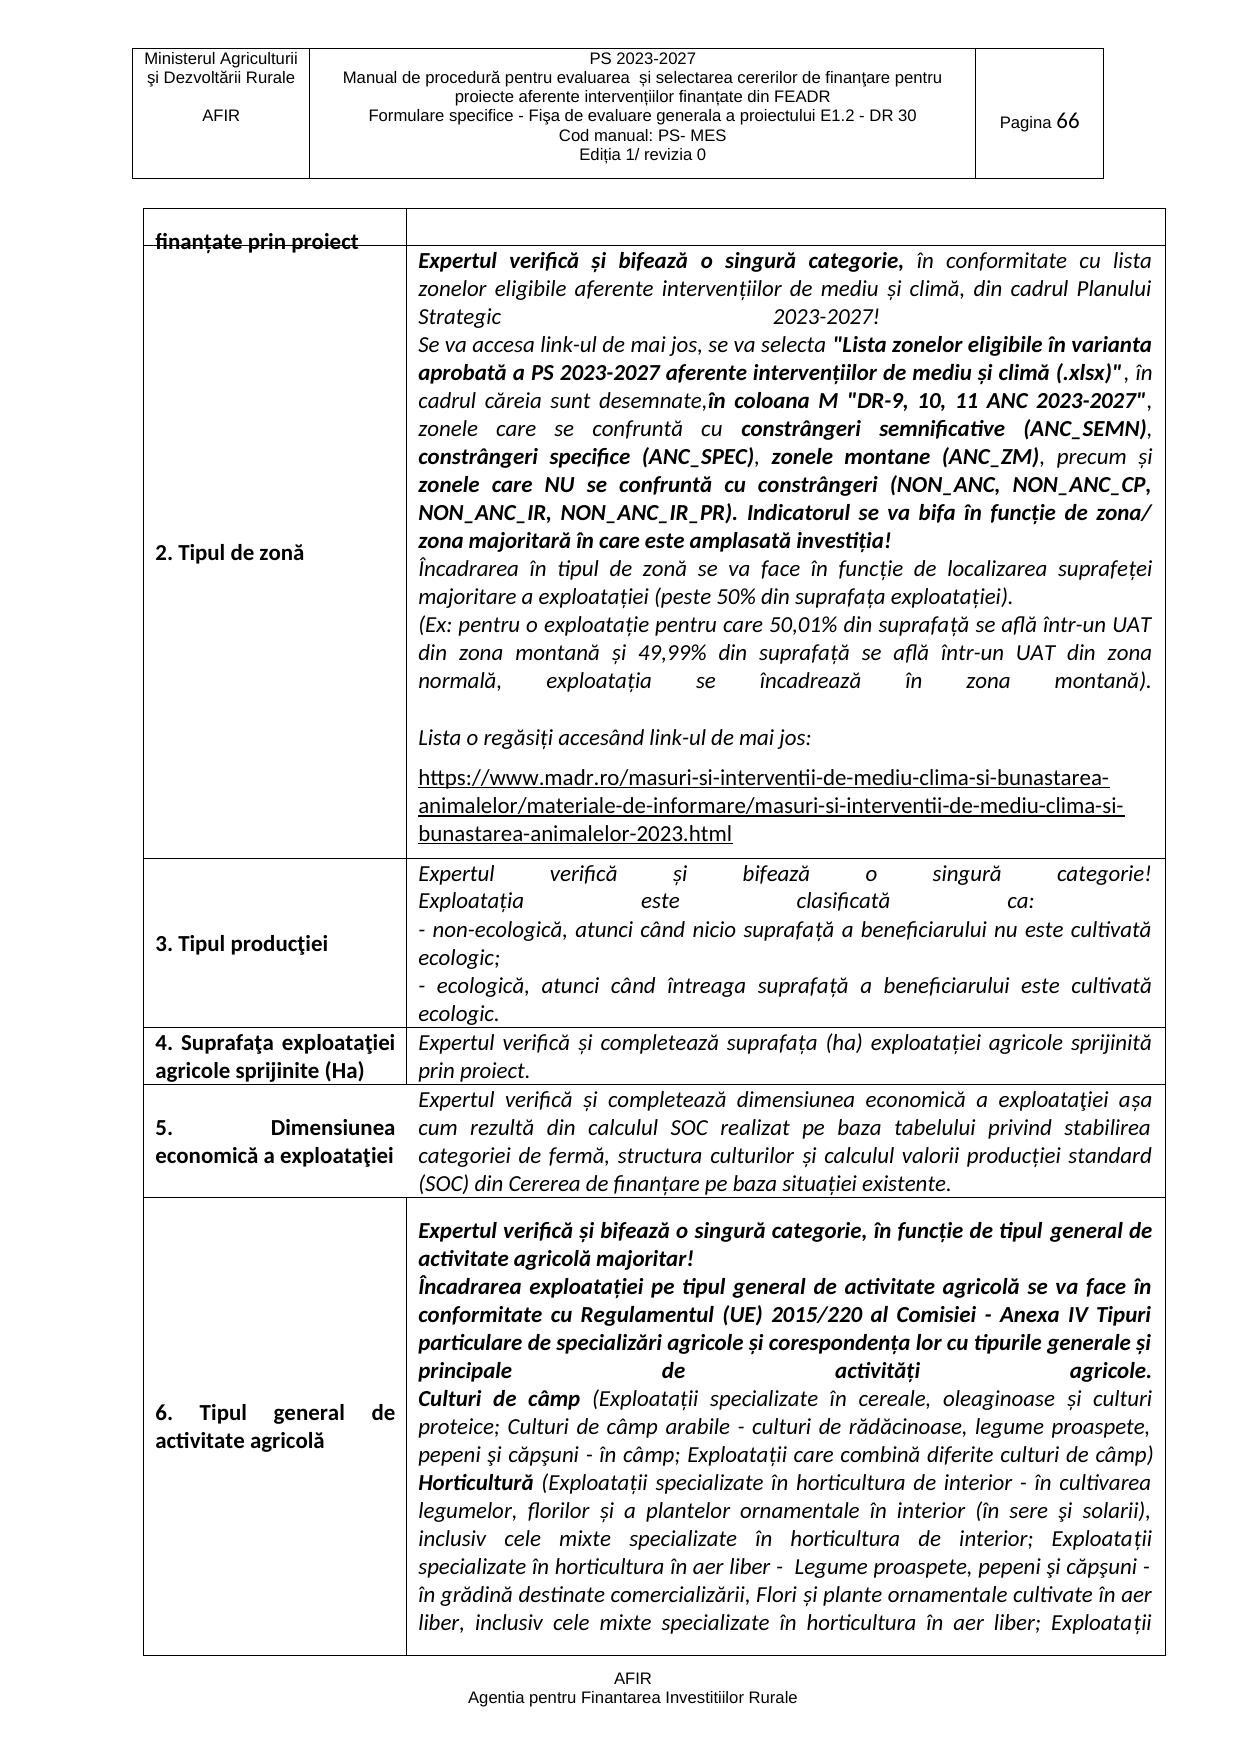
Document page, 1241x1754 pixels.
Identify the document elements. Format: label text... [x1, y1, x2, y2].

table_cell 5. Dimensiunea economică a exploataţiei [144, 1085, 407, 1197]
table_cell https://www.madr.ro/masuri-si-interventii-de-mediu-clima-si-bunastarea-animalelor/materiale-de-informare/masuri-si-interventii-de-mediu-clima-si-bunastarea-animalelor-2023.html [407, 751, 1165, 858]
table_cell 4. Suprafaţa exploataţiei agricole sprijinite (Ha) [144, 1028, 406, 1084]
table_cell 2. Tipul de zonă [144, 246, 406, 858]
table_cell Expertul verifică și bifează o singură categorie, în funcție de tipul general de activitate agricolă majoritar! Încadrarea exploatației pe tipul general de activitate agricolă se va face în conformitate cu Regulamentul (UE) 2015/220 al Comisiei - Anexa IV Tipuri particulare de specializări agricole și corespondența lor cu tipurile generale și principale de activități agricole. Culturi de câmp (Exploatații specializate în cereale, oleaginoase și culturi proteice; Culturi de câmp arabile - culturi de rădăcinoase, legume proaspete, pepeni şi căpşuni - în câmp; Exploatații care combină diferite culturi de câmp) Horticultură (Exploatații specializate în horticultura de interior - în cultivarea legumelor, florilor și a plantelor ornamentale în interior (în sere şi solarii), inclusiv cele mixte specializate în horticultura de interior; Exploatații specializate în horticultura în aer liber - Legume proaspete, pepeni şi căpşuni - în grădină destinate comercializării, Flori și plante ornamentale cultivate în aer liber, inclusiv cele mixte specializate în horticultura în aer liber; Exploatații specializate în ciuperci; Pepiniere specializate, Diferite tipuri de horticultură) Viticultură (Exploatații specializate în producerea de vinuri de calitate; Exploatații specializate în producerea de vinuri, altele decât vinurile de calitate; Exploatații specializate în producția de struguri de masă; Alte tipuri de plantații viticole) Culturi permanente - altele decât viticultura (Exploatații specializate în fructe și citrice, Exploatații specializate în cultivarea măslinelor, Exploatații care combină diferite culturi permanente) Creștere bovine pentru carne (Exploatații specializate în creșterea bovinelor – creștere și îngrășare; Exploatații care combină creșterea bovinelor pentru producția de lapte, creștere și îngrășare) Creștere bovine pentru lapte (Exploatații specializate în producția de lapte) Creștere ovine și caprine (Exploatații specializate în ovine și caprine) Porcine (Exploatații specializate în creșterea și/ sau îngrășarea porcinelor) Păsări de curte (Exploatații specializate în păsări de curte) Mixte - culturi mixte (Exploatații care combină horticultura și culturile permanente, culturile de câmp și horticultura, culturile de câmp și viticultura, culturile de câmp și culturile permanente, alte culturi mixte, etc.) Mixte - animale mixte (Exploatații mixte de creștere a animalelor, în principal pentru producția de lapte; Exploatații mixte de creștere a animalelor, în principal erbivore, altele decât pentru producția de lapte; Exploatații mixte de creștere a animalelor, care combină granivore și animale pentru producția de lapte; Exploatații mixte de creștere a animalelor: granivore și erbivore, altele decât pentru producția de lapte) Mixte - culturi si animale cu exceptia albinelor (Exploatații mixte care combină culturile de câmp și creșterea erbivorelor; Exploatații care combină diferite culturi și creșterea diferitor animale) Albine (Apicultură) Exploatații neclasificate [407, 1198, 1165, 1654]
table_cell 6. Tipul general de activitate agricolă [144, 1198, 406, 1654]
table_cell Expertul verifică și completează dimensiunea economică a exploataţiei așa cum rezultă din calculul SOC realizat pe baza tabelului privind stabilirea categoriei de fermă, structura culturilor și calculul valorii producției standard (SOC) din Cererea de finanțare pe baza situației existente. [407, 1085, 1165, 1197]
table_cell Expertul verifică și bifează o singură categorie, în conformitate cu lista zonelor eligibile aferente intervențiilor de mediu și climă, din cadrul Planului Strategic 2023-2027! Se va accesa link-ul de mai jos, se va selecta "Lista zonelor eligibile în varianta aprobată a PS 2023-2027 aferente intervențiilor de mediu și climă (.xlsx)", în cadrul căreia sunt desemnate,în coloana M "DR-9, 10, 11 ANC 2023-2027", zonele care se confruntă cu constrângeri semnificative (ANC_SEMN), constrângeri specifice (ANC_SPEC), zonele montane (ANC_ZM), precum și zonele care NU se confruntă cu constrângeri (NON_ANC, NON_ANC_CP, NON_ANC_IR, NON_ANC_IR_PR). Indicatorul se va bifa în funcție de zona/ zona majoritară în care este amplasată investiția! Încadrarea în tipul de zonă se va face în funcție de localizarea suprafeței majoritare a exploatației (peste 50% din suprafața exploatației). (Ex: pentru o exploatație pentru care 50,01% din suprafață se află într-un UAT din zona montană și 49,99% din suprafață se află într-un UAT din zona normală, exploatația se încadrează în zona montană). Lista o regăsiți accesând link-ul de mai jos: [407, 246, 1165, 751]
table_cell Expertul verifică și completează suprafața (ha) exploatației agricole sprijinită prin proiect. [407, 1028, 1165, 1084]
table_cell 3. Tipul producţiei [144, 859, 406, 1027]
table_cell Expertul verifică și bifează o singură categorie! Exploatația este clasificată ca: - non-ecologică, atunci când nicio suprafață a beneficiarului nu este cultivată ecologic; - ecologică, atunci când întreaga suprafață a beneficiarului este cultivată ecologic. [407, 859, 1165, 1027]
